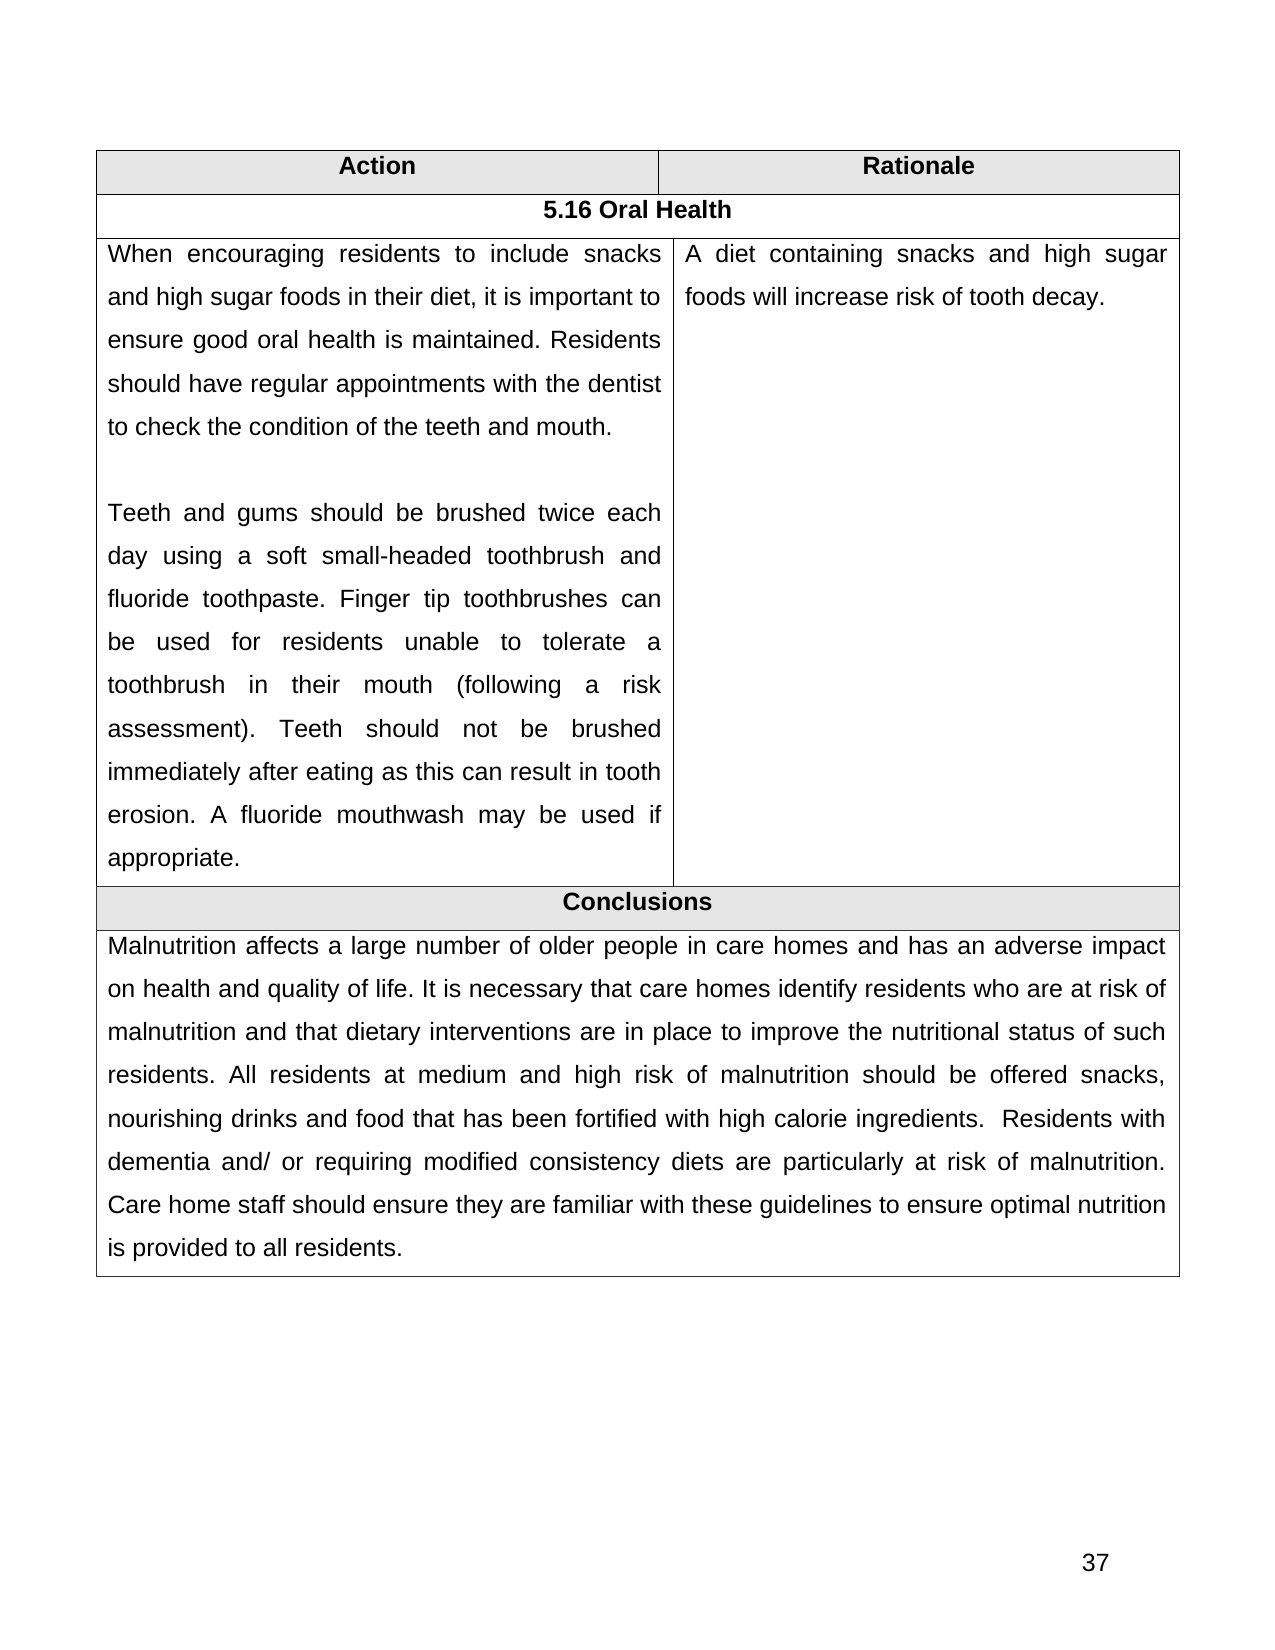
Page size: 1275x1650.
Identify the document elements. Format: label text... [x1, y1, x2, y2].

table_cell Malnutrition affects a large number of older people in care homes and has an adverse impact on health and quality of life. It is necessary that care homes identify residents who are at risk of malnutrition and that dietary interventions are in place to improve the nutritional status of such residents. All residents at medium and high risk of malnutrition should be offered snacks, nourishing drinks and food that has been fortified with high calorie ingredients. Residents with dementia and/ or requiring modified consistency diets are particularly at risk of malnutrition. Care home staff should ensure they are familiar with these guidelines to ensure optimal nutrition is provided to all residents. [97, 931, 1179, 1276]
table_cell When encouraging residents to include snacks and high sugar foods in their diet, it is important to ensure good oral health is maintained. Residents should have regular appointments with the dentist to check the condition of the teeth and mouth. Teeth and gums should be brushed twice each day using a soft small-headed toothbrush and fluoride toothpaste. Finger tip toothbrushes can be used for residents unable to tolerate a toothbrush in their mouth (following a risk assessment). Teeth should not be brushed immediately after eating as this can result in tooth erosion. A fluoride mouthwash may be used if appropriate. [97, 239, 673, 886]
table_cell 5.16 Oral Health [97, 195, 1179, 238]
table_cell A diet containing snacks and high sugar foods will increase risk of tooth decay. [674, 239, 1179, 886]
table_cell Conclusions [97, 887, 1179, 930]
table_header Action [97, 151, 658, 194]
table_header Rationale [659, 151, 1179, 194]
